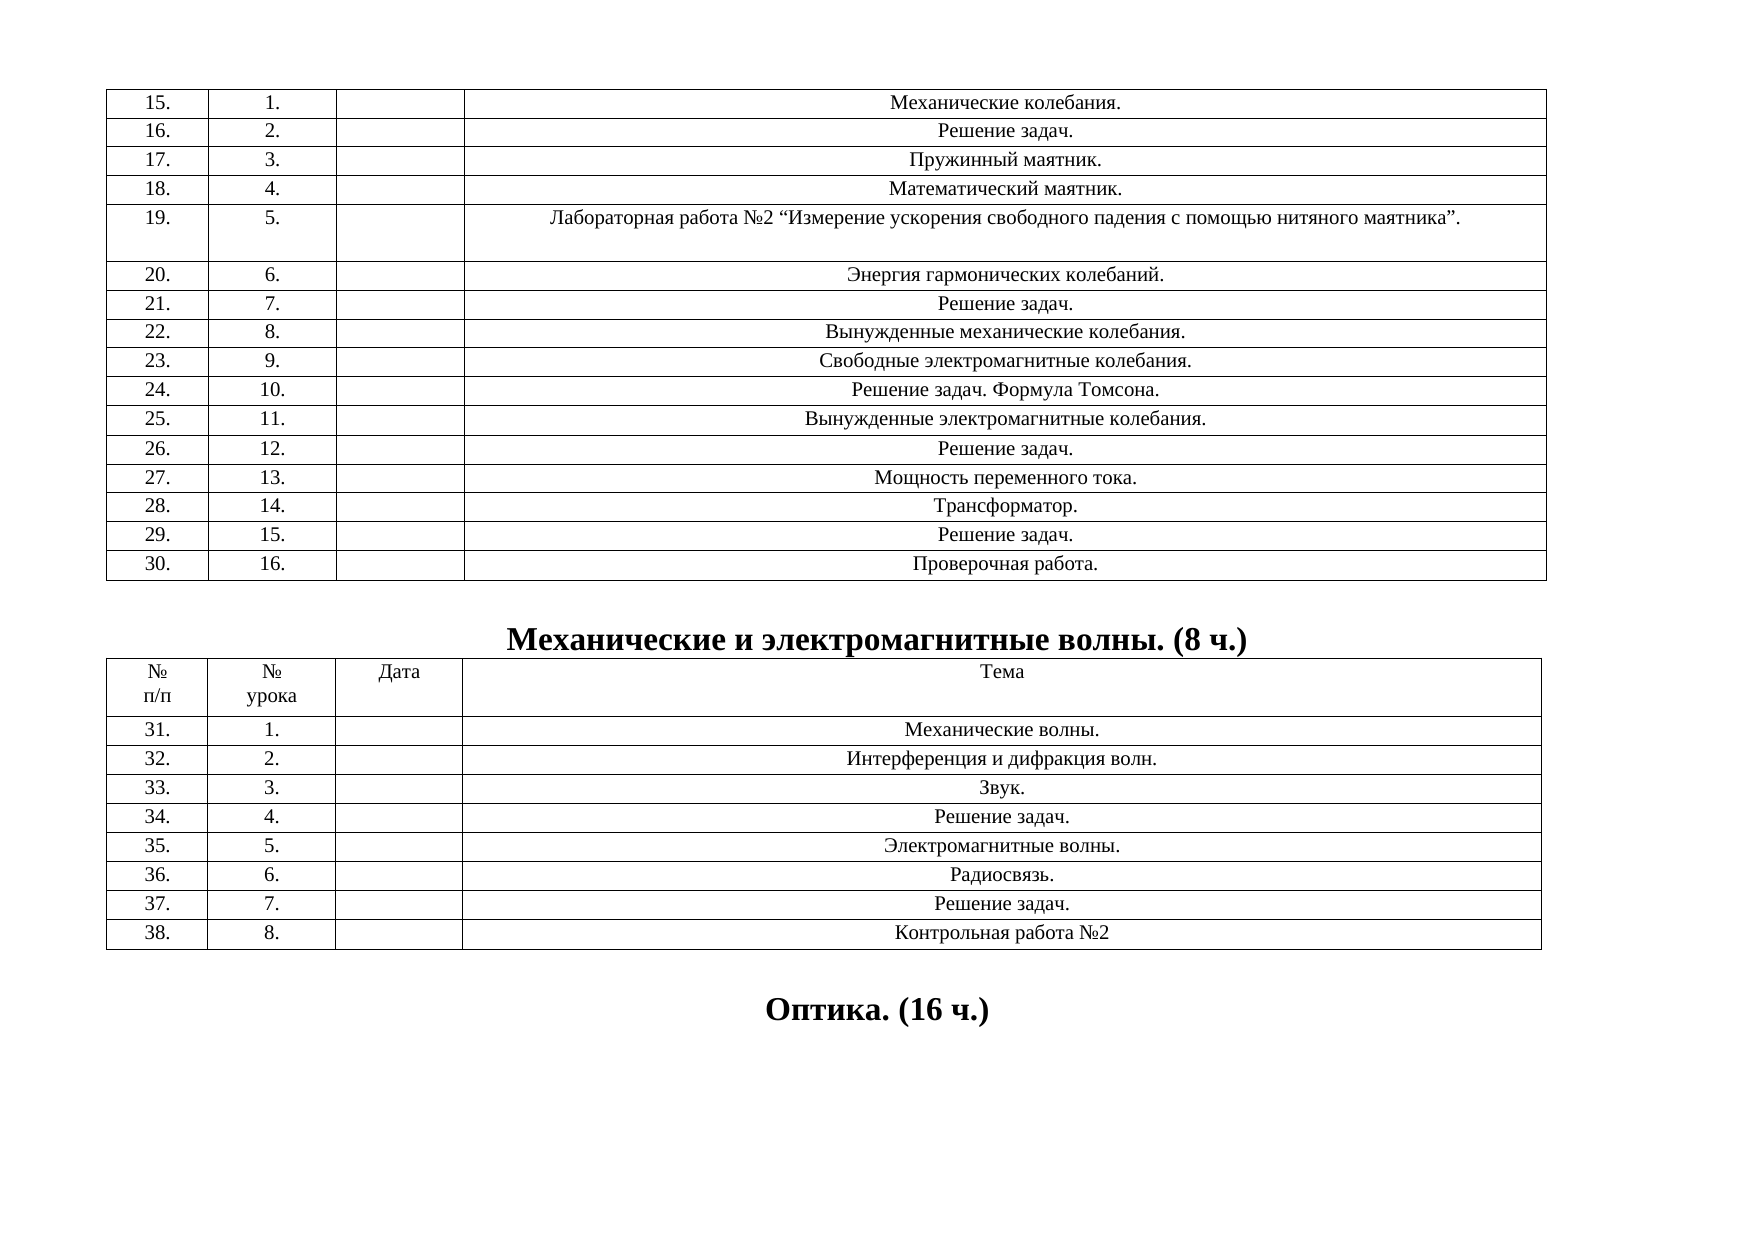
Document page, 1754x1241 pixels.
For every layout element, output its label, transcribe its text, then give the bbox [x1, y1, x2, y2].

table_cell 26. [107, 436, 208, 463]
table_cell [336, 717, 462, 744]
table_cell [337, 493, 464, 521]
table_cell [337, 348, 464, 376]
table_cell 1. [209, 90, 336, 117]
table_cell Интерференция и дифракция волн. [463, 746, 1541, 774]
table_cell Мощность переменного тока. [465, 465, 1546, 492]
table_cell 1. [208, 717, 335, 744]
table_cell [337, 291, 464, 318]
table_cell 3. [208, 775, 335, 803]
table_cell 6. [209, 262, 336, 290]
table_cell [336, 804, 462, 832]
table_cell 18. [107, 176, 208, 204]
table_cell 21. [107, 291, 208, 318]
table_header № урока [208, 659, 335, 716]
table_cell 8. [208, 920, 335, 949]
table_cell 2. [208, 746, 335, 774]
table_cell 24. [107, 377, 208, 405]
table_cell 15. [209, 522, 336, 550]
table_cell 5. [208, 833, 335, 861]
table_cell [337, 551, 464, 580]
table_cell [337, 436, 464, 463]
table_cell [337, 119, 464, 146]
table_cell [336, 775, 462, 803]
table_cell 32. [107, 746, 207, 774]
table_cell [337, 205, 464, 261]
table_cell 14. [209, 493, 336, 521]
table_cell [337, 406, 464, 435]
table_cell [337, 147, 464, 175]
table_cell 11. [209, 406, 336, 435]
table_cell 4. [208, 804, 335, 832]
table_cell 9. [209, 348, 336, 376]
table_cell [337, 377, 464, 405]
table_cell [336, 833, 462, 861]
table_cell 8. [209, 320, 336, 347]
table_cell [337, 90, 464, 117]
table_cell Звук. [463, 775, 1541, 803]
table_header № п/п [107, 659, 207, 716]
table_cell Механические волны. [463, 717, 1541, 744]
table_cell 19. [107, 205, 208, 261]
table_cell 16. [107, 119, 208, 146]
table_cell 13. [209, 465, 336, 492]
table_cell 15. [107, 90, 208, 117]
table_cell [336, 862, 462, 890]
table_cell 35. [107, 833, 207, 861]
table_cell 10. [209, 377, 336, 405]
table_cell Решение задач. [463, 804, 1541, 832]
table_cell Пружинный маятник. [465, 147, 1546, 175]
table_cell [336, 920, 462, 949]
table_cell Решение задач. [465, 436, 1546, 463]
table_cell 7. [209, 291, 336, 318]
table_header Дата [336, 659, 462, 716]
table_cell Решение задач. [465, 522, 1546, 550]
table_cell 3. [209, 147, 336, 175]
table_cell Решение задач. [463, 891, 1541, 919]
table_cell Вынужденные механические колебания. [465, 320, 1546, 347]
table_cell 30. [107, 551, 208, 580]
table_cell Вынужденные электромагнитные колебания. [465, 406, 1546, 435]
table_cell 37. [107, 891, 207, 919]
text Механические и электромагнитные волны. (8 ч.) [118, 619, 1636, 658]
table_cell 27. [107, 465, 208, 492]
table_cell 6. [208, 862, 335, 890]
table_cell [337, 262, 464, 290]
table_cell Решение задач. [465, 291, 1546, 318]
table_cell 38. [107, 920, 207, 949]
table_cell 34. [107, 804, 207, 832]
table_cell 7. [208, 891, 335, 919]
table_cell Проверочная работа. [465, 551, 1546, 580]
table_cell 4. [209, 176, 336, 204]
table_header Тема [463, 659, 1541, 716]
table_cell 22. [107, 320, 208, 347]
text Оптика. (16 ч.) [118, 989, 1636, 1027]
table_cell [336, 746, 462, 774]
table_cell 12. [209, 436, 336, 463]
table_cell 36. [107, 862, 207, 890]
table_cell Энергия гармонических колебаний. [465, 262, 1546, 290]
table_cell 16. [209, 551, 336, 580]
table_cell Решение задач. [465, 119, 1546, 146]
table_cell Механические колебания. [465, 90, 1546, 117]
table_cell Электромагнитные волны. [463, 833, 1541, 861]
table_cell 28. [107, 493, 208, 521]
table_cell [337, 465, 464, 492]
table_cell Лабораторная работа №2 “Измерение ускорения свободного падения с помощью нитяного маятника”. [465, 205, 1546, 261]
table_cell 25. [107, 406, 208, 435]
table_cell Радиосвязь. [463, 862, 1541, 890]
table_cell 5. [209, 205, 336, 261]
table_cell 31. [107, 717, 207, 744]
table_cell 29. [107, 522, 208, 550]
table_cell [337, 176, 464, 204]
table_cell Свободные электромагнитные колебания. [465, 348, 1546, 376]
table_cell [337, 522, 464, 550]
table_cell Контрольная работа №2 [463, 920, 1541, 949]
table_cell Трансформатор. [465, 493, 1546, 521]
table_cell [336, 891, 462, 919]
table_cell Математический маятник. [465, 176, 1546, 204]
table_cell 33. [107, 775, 207, 803]
table_cell 17. [107, 147, 208, 175]
table_cell 20. [107, 262, 208, 290]
table_cell 23. [107, 348, 208, 376]
table_cell Решение задач. Формула Томсона. [465, 377, 1546, 405]
table_cell 2. [209, 119, 336, 146]
table_cell [337, 320, 464, 347]
